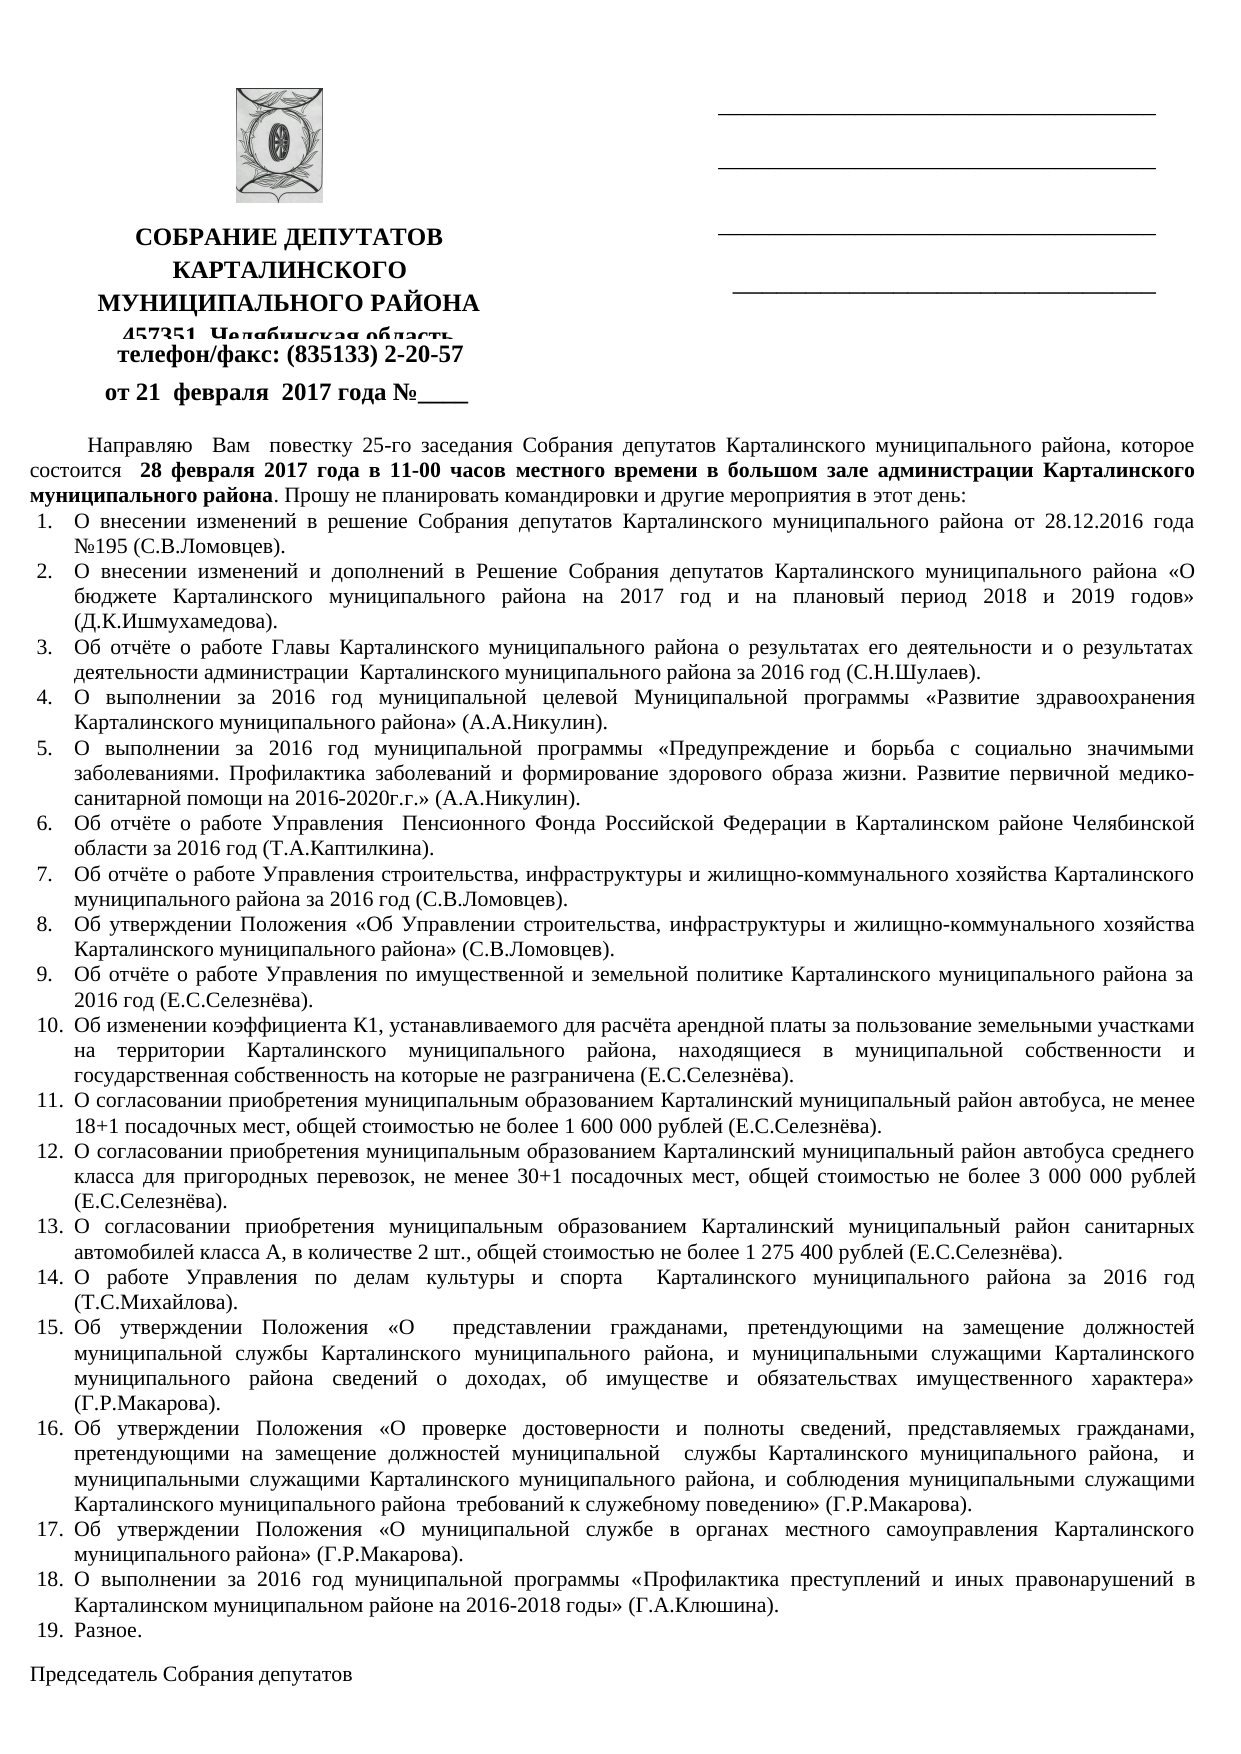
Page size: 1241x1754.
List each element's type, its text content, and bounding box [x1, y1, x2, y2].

list Об утверждении Положения «О проверке достоверности и полноты сведений, представляемых гражданами, претендующими на замещение должностей муниципальной службы Карталинского муниципального района, и муниципальными служащими Карталинского муниципального района, и соблюдения муниципальными служащими Карталинского муниципального района требований к служебному поведению» (Г.Р.Макарова). [36, 1415, 1196, 1516]
list Об отчёте о работе Управления строительства, инфраструктуры и жилищно-коммунального хозяйства Карталинского муниципального района за 2016 год (С.В.Ломовцев). [36, 861, 1196, 911]
list Разное. [36, 1617, 1196, 1642]
list О внесении изменений в решение Собрания депутатов Карталинского муниципального района от 28.12.2016 года №195 (С.В.Ломовцев). [36, 508, 1196, 558]
list О согласовании приобретения муниципальным образованием Карталинский муниципальный район автобуса, не менее 18+1 посадочных мест, общей стоимостью не более 1 600 000 рублей (Е.С.Селезнёва). [36, 1087, 1196, 1138]
text Направляю Вам повестку 25-го заседания Собрания депутатов Карталинского муниципального района, которое состоится 28 февраля 2017 года в 11-00 часов местного времени в большом зале администрации Карталинского муниципального района. Прошу не планировать командировки и другие мероприятия в этот день: [29, 432, 1196, 508]
table_header СОБРАНИЕ ДЕПУТАТОВ КАРТАЛИНСКОГО МУНИЦИПАЛЬНОГО РАЙОНА 457351, Челябинская область город Карталы, улица Ленина, 1 телефон/факс : (835133) 2-20-57 телефон : (835133) 2-28-90 от ____ января 2014 года №_____ [30, 89, 694, 339]
text Председатель Собрания депутатов [29, 1661, 1196, 1686]
table_header ___________________________________ ___________________________________ ___________________________________ _____________________________ ___________________ [694, 89, 1167, 339]
text телефон/факс: (835133) 2-20-57 от 21 февраля 2017 года №____ [29, 339, 1196, 406]
list Об изменении коэффициента К1, устанавливаемого для расчёта арендной платы за пользование земельными участками на территории Карталинского муниципального района, находящиеся в муниципальной собственности и государственная собственность на которые не разграничена (Е.С.Селезнёва). [36, 1012, 1196, 1087]
list Об отчёте о работе Главы Карталинского муниципального района о результатах его деятельности и о результатах деятельности администрации Карталинского муниципального района за 2016 год (С.Н.Шулаев). [36, 634, 1196, 684]
list Об утверждении Положения «О представлении гражданами, претендующими на замещение должностей муниципальной службы Карталинского муниципального района, и муниципальными служащими Карталинского муниципального района сведений о доходах, об имуществе и обязательствах имущественного характера» (Г.Р.Макарова). [36, 1314, 1196, 1415]
list Об утверждении Положения «Об Управлении строительства, инфраструктуры и жилищно-коммунального хозяйства Карталинского муниципального района» (С.В.Ломовцев). [36, 911, 1196, 961]
list О согласовании приобретения муниципальным образованием Карталинский муниципальный район санитарных автомобилей класса А, в количестве 2 шт., общей стоимостью не более 1 275 400 рублей (Е.С.Селезнёва). [36, 1213, 1196, 1264]
list Об отчёте о работе Управления Пенсионного Фонда Российской Федерации в Карталинском районе Челябинской области за 2016 год (Т.А.Каптилкина). [36, 810, 1196, 861]
list О работе Управления по делам культуры и спорта Карталинского муниципального района за 2016 год (Т.С.Михайлова). [36, 1264, 1196, 1314]
list О выполнении за 2016 год муниципальной целевой Муниципальной программы «Развитие здравоохранения Карталинского муниципального района» (А.А.Никулин). [36, 684, 1196, 734]
list О выполнении за 2016 год муниципальной программы «Профилактика преступлений и иных правонарушений в Карталинском муниципальном районе на 2016-2018 годы» (Г.А.Клюшина). [36, 1566, 1196, 1617]
list О внесении изменений и дополнений в Решение Собрания депутатов Карталинского муниципального района «О бюджете Карталинского муниципального района на 2017 год и на плановый период 2018 и 2019 годов» (Д.К.Ишмухамедова). [36, 558, 1196, 634]
list Об отчёте о работе Управления по имущественной и земельной политике Карталинского муниципального района за 2016 год (Е.С.Селезнёва). [36, 961, 1196, 1012]
list О согласовании приобретения муниципальным образованием Карталинский муниципальный район автобуса среднего класса для пригородных перевозок, не менее 30+1 посадочных мест, общей стоимостью не более 3 000 000 рублей (Е.С.Селезнёва). [36, 1138, 1196, 1213]
list О выполнении за 2016 год муниципальной программы «Предупреждение и борьба с социально значимыми заболеваниями. Профилактика заболеваний и формирование здорового образа жизни. Развитие первичной медико-санитарной помощи на 2016-2020г.г.» (А.А.Никулин). [36, 734, 1196, 810]
list Об утверждении Положения «О муниципальной службе в органах местного самоуправления Карталинского муниципального района» (Г.Р.Макарова). [36, 1516, 1196, 1566]
